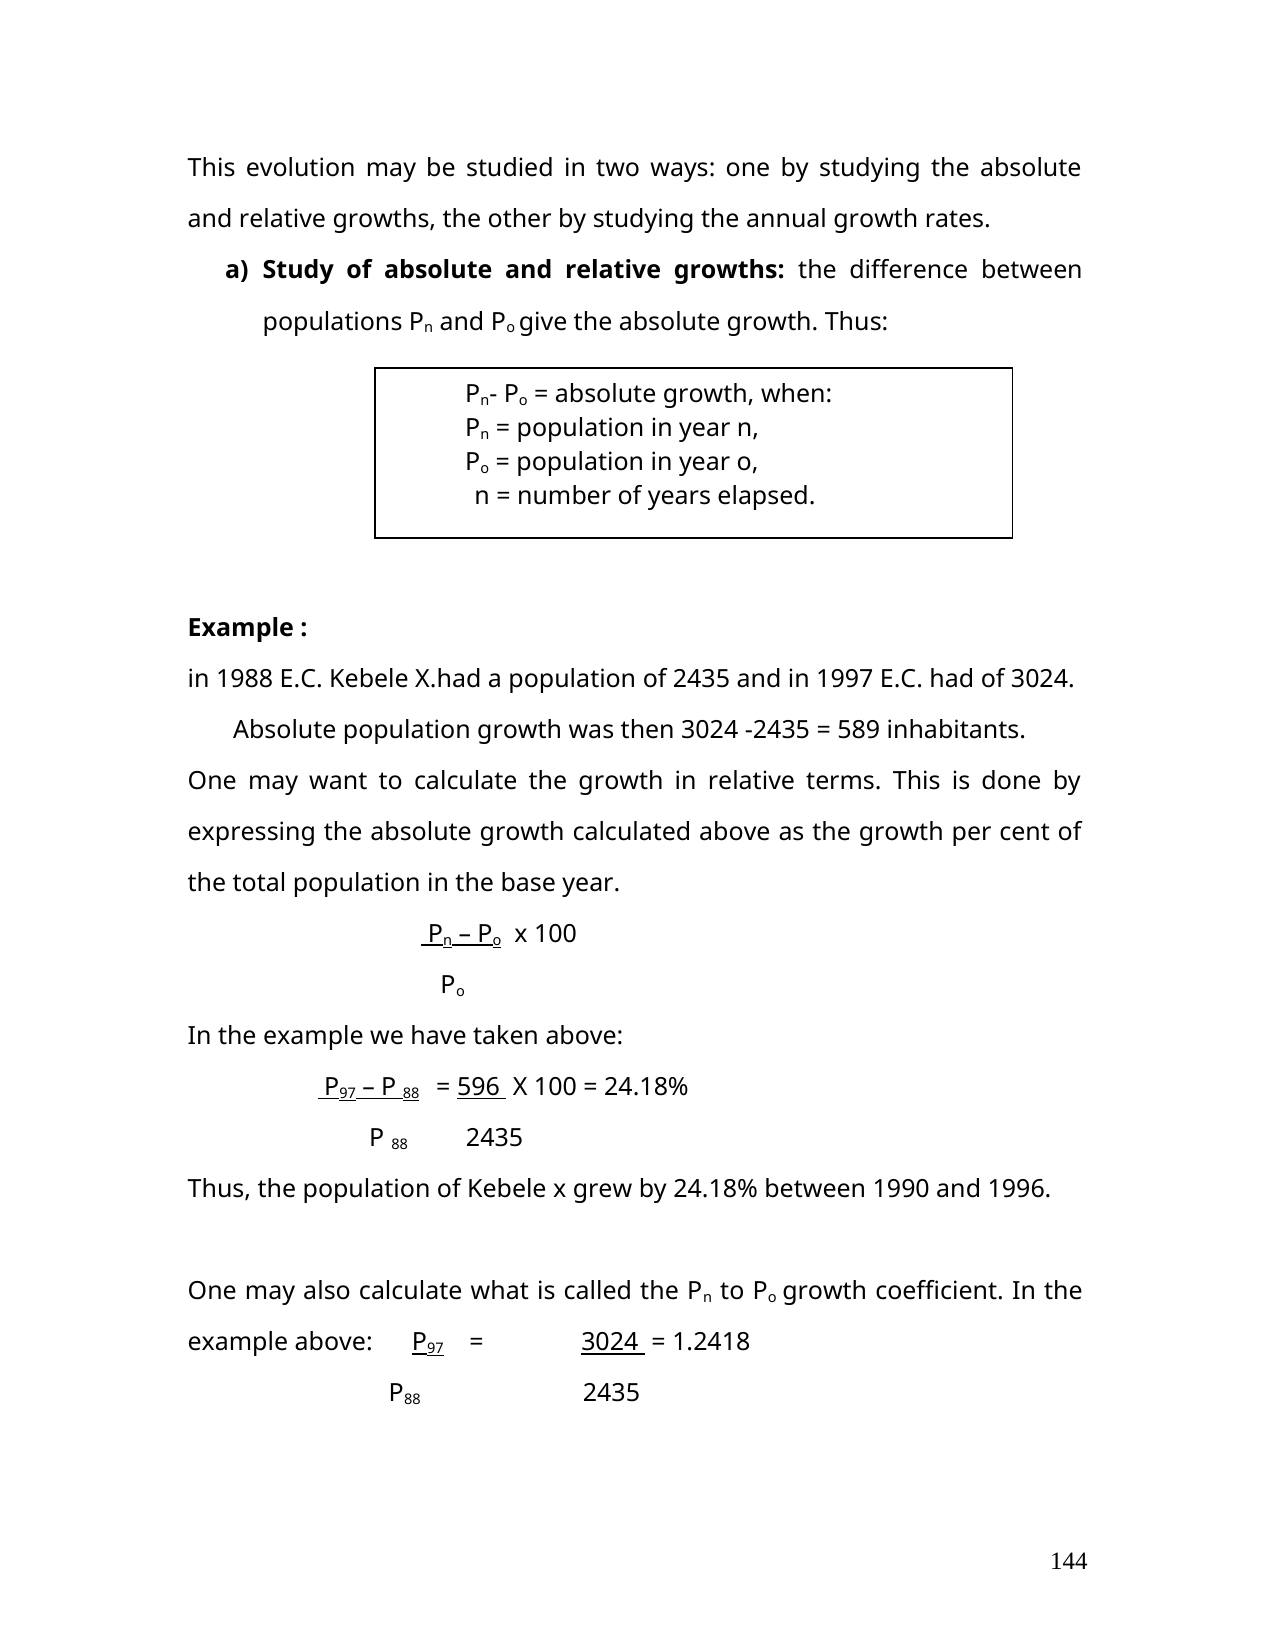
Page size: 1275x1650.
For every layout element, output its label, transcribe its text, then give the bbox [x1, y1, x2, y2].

text Pn – Po x 100 [187, 916, 1083, 950]
text In the example we have taken above: [187, 1018, 1083, 1052]
list Study of absolute and relative growths: the difference between populations Pn and Po give the absolute growth. Thus: [225, 252, 1083, 337]
text P 88 2435 [187, 1120, 1083, 1154]
text in 1988 E.C. Kebele X.had a population of 2435 and in 1997 E.C. had of 3024. [187, 660, 1083, 694]
text This evolution may be studied in two ways: one by studying the absolute and relative growths, the other by studying the annual growth rates. [187, 150, 1083, 235]
text P88 2435 [187, 1375, 1083, 1409]
text Po [187, 967, 1083, 1001]
text One may want to calculate the growth in relative terms. This is done by expressing the absolute growth calculated above as the growth per cent of the total population in the base year. [187, 762, 1083, 899]
text Absolute population growth was then 3024 -2435 = 589 inhabitants. [187, 711, 1083, 746]
text Example : [187, 609, 1083, 643]
text One may also calculate what is called the Pn to Po growth coefficient. In the example above: P97 = 3024 = 1.2418 [187, 1273, 1083, 1358]
text P97 – P 88 = 596 X 100 = 24.18% [187, 1069, 1083, 1103]
text Thus, the population of Kebele x grew by 24.18% between 1990 and 1996. [187, 1171, 1083, 1205]
